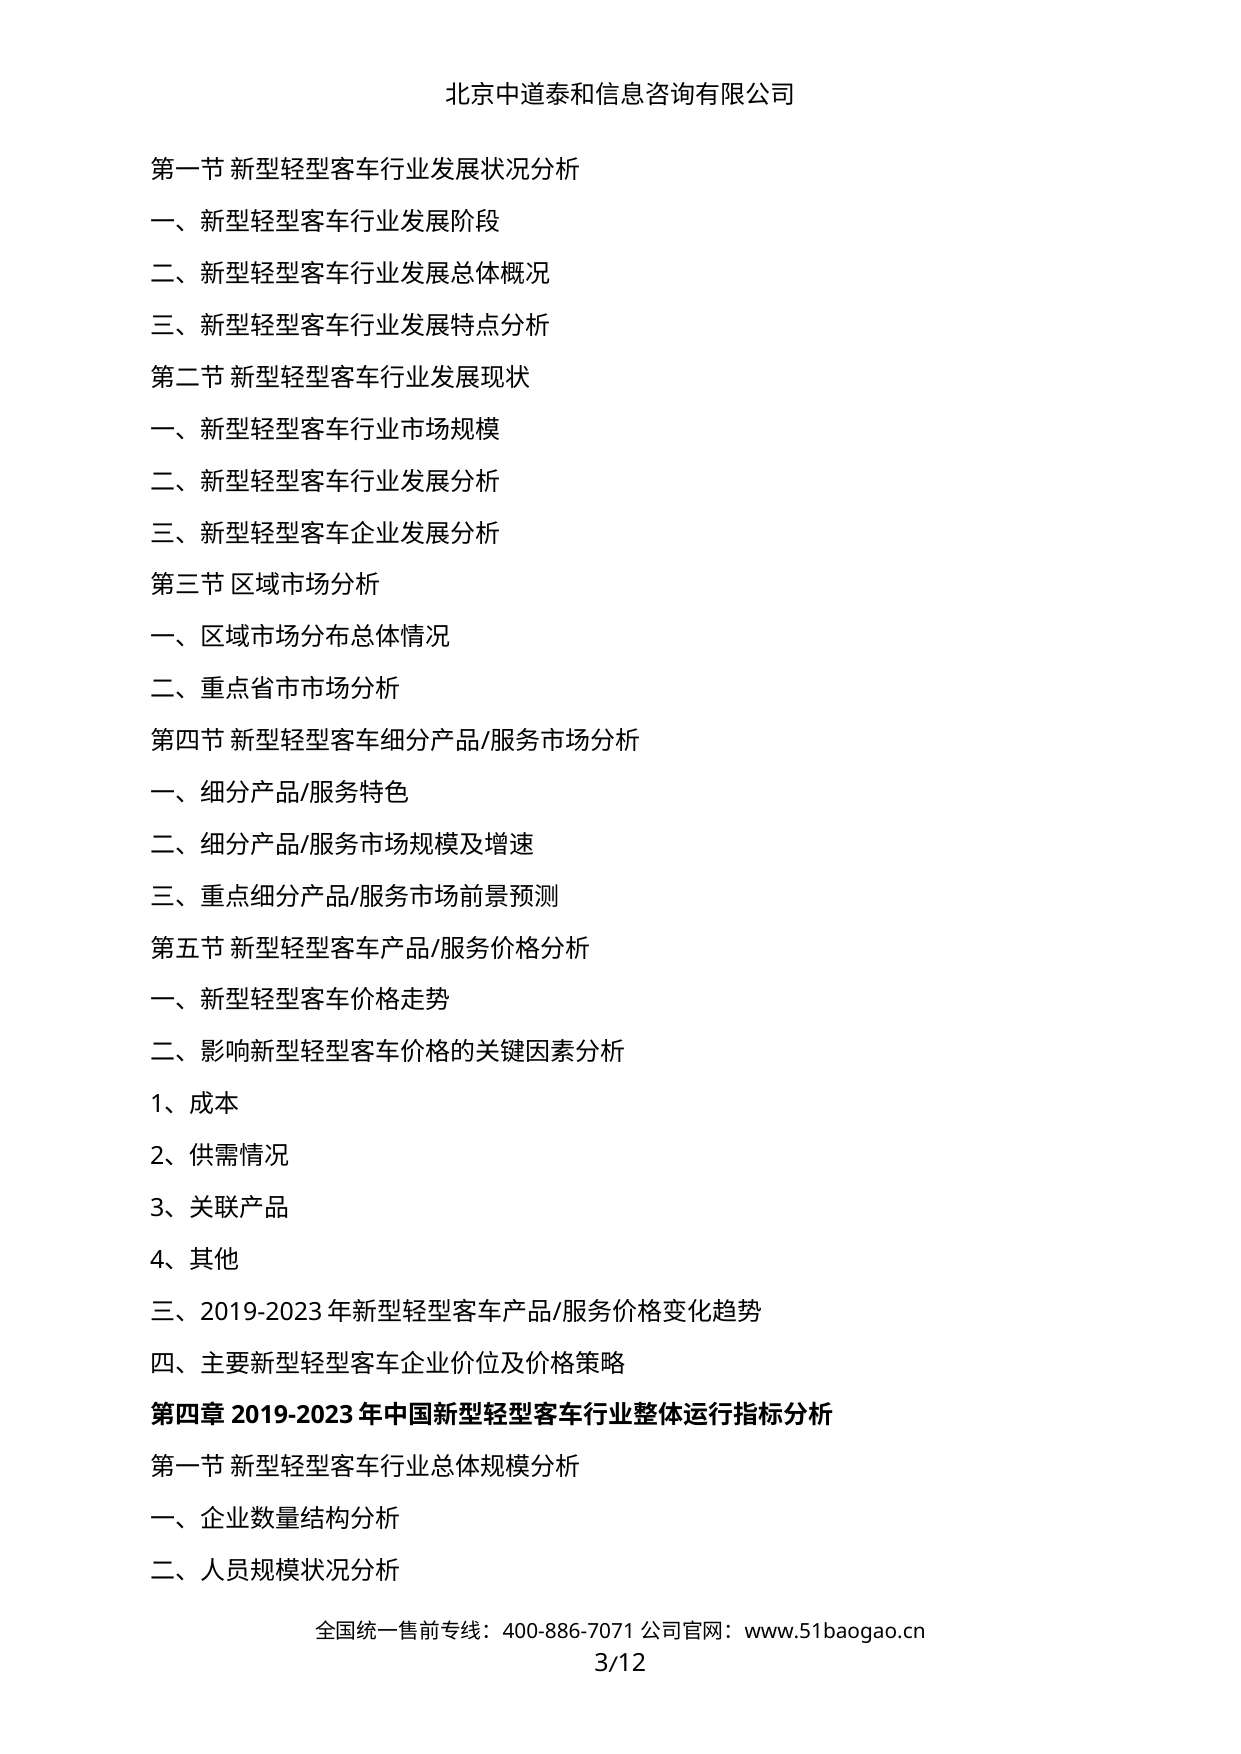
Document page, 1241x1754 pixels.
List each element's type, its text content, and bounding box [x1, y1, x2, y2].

text 二、人员规模状况分析 [150, 1551, 1090, 1587]
text 1、成本 [150, 1084, 1090, 1120]
text 一、细分产品/服务特色 [150, 772, 1090, 809]
text 4、其他 [150, 1239, 1090, 1276]
text 第三节 区域市场分析 [150, 565, 1090, 601]
text 2、供需情况 [150, 1136, 1090, 1172]
text 一、新型轻型客车行业市场规模 [150, 409, 1090, 446]
text 四、主要新型轻型客车企业价位及价格策略 [150, 1343, 1090, 1379]
text 第四节 新型轻型客车细分产品/服务市场分析 [150, 721, 1090, 757]
text 第一节 新型轻型客车行业总体规模分析 [150, 1447, 1090, 1483]
text 三、2019-2023年新型轻型客车产品/服务价格变化趋势 [150, 1291, 1090, 1327]
text 二、细分产品/服务市场规模及增速 [150, 824, 1090, 861]
text 二、新型轻型客车行业发展总体概况 [150, 254, 1090, 290]
text 第二节 新型轻型客车行业发展现状 [150, 357, 1090, 394]
text 二、重点省市市场分析 [150, 669, 1090, 705]
text 3、关联产品 [150, 1187, 1090, 1224]
text 二、影响新型轻型客车价格的关键因素分析 [150, 1032, 1090, 1068]
text 第五节 新型轻型客车产品/服务价格分析 [150, 928, 1090, 964]
text 三、新型轻型客车企业发展分析 [150, 513, 1090, 549]
text 第四章 2019-2023年中国新型轻型客车行业整体运行指标分析 [150, 1395, 1090, 1431]
text 一、企业数量结构分析 [150, 1499, 1090, 1535]
text 三、重点细分产品/服务市场前景预测 [150, 876, 1090, 912]
text 三、新型轻型客车行业发展特点分析 [150, 306, 1090, 342]
text 一、区域市场分布总体情况 [150, 617, 1090, 653]
text 第一节 新型轻型客车行业发展状况分析 [150, 150, 1090, 186]
text 一、新型轻型客车价格走势 [150, 980, 1090, 1016]
text 二、新型轻型客车行业发展分析 [150, 461, 1090, 497]
text 一、新型轻型客车行业发展阶段 [150, 202, 1090, 238]
